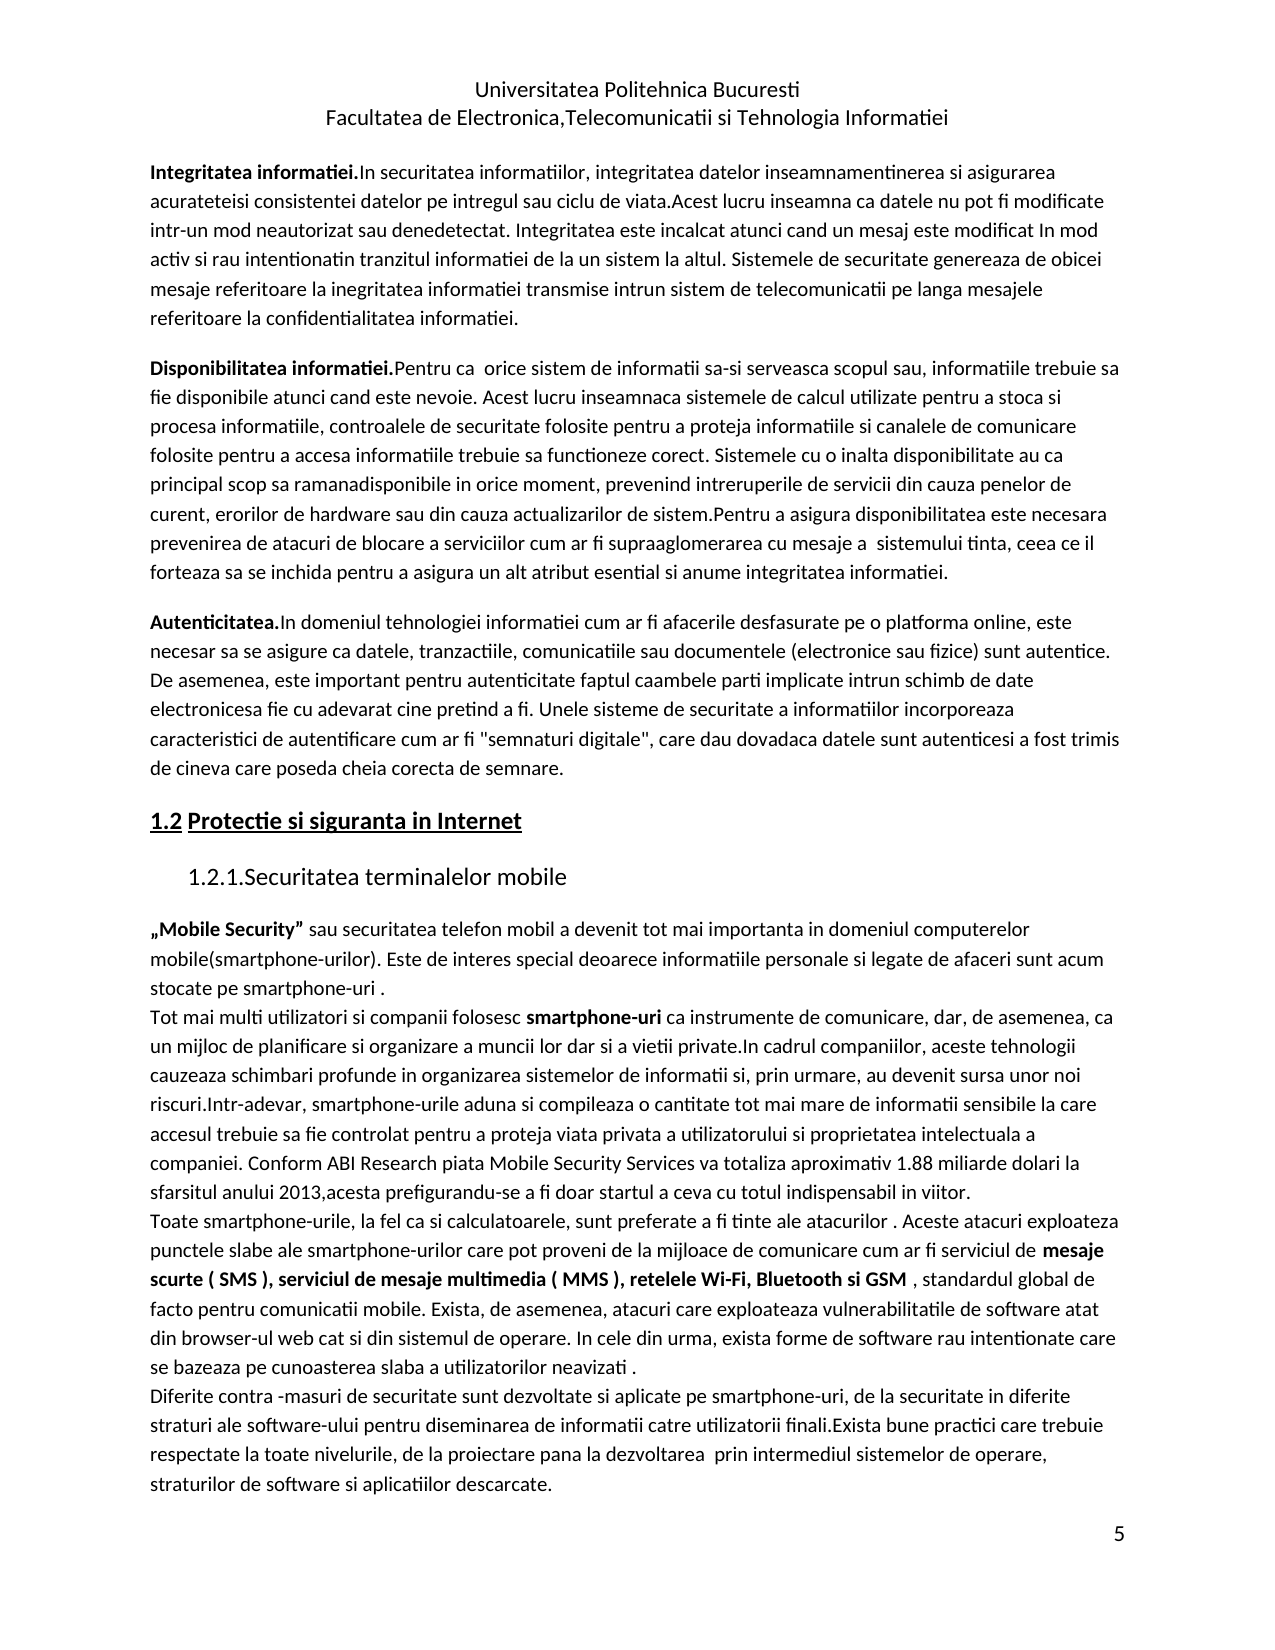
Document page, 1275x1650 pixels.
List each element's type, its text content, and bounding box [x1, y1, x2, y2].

text 1.2.1.Securitatea terminalelor mobile [187, 861, 1125, 891]
list Protectie si siguranta in Internet [150, 805, 1125, 835]
text Disponibilitatea informatiei.Pentru ca orice sistem de informatii sa-si serveasca scopul sau, informatiile trebuie sa fie disponibile atunci cand este nevoie. Acest lucru inseamnaca sistemele de calcul utilizate pentru a stoca si procesa informatiile, controalele de securitate folosite pentru a proteja informatiile si canalele de comunicare folosite pentru a accesa informatiile trebuie sa functioneze corect. Sistemele cu o inalta disponibilitate au ca principal scop sa ramanadisponibile in orice moment, prevenind intreruperile de servicii din cauza penelor de curent, erorilor de hardware sau din cauza actualizarilor de sistem.Pentru a asigura disponibilitatea este necesara prevenirea de atacuri de blocare a serviciilor cum ar fi supraaglomerarea cu mesaje a sistemului tinta, ceea ce il forteaza sa se inchida pentru a asigura un alt atribut esential si anume integritatea informatiei. [150, 355, 1125, 584]
text „Mobile Security” sau securitatea telefon mobil a devenit tot mai importanta in domeniul computerelor mobile(smartphone-urilor). Este de interes special deoarece informatiile personale si legate de afaceri sunt acum stocate pe smartphone-uri . Tot mai multi utilizatori si companii folosesc smartphone-uri ca instrumente de comunicare, dar, de asemenea, ca un mijloc de planificare si organizare a muncii lor dar si a vietii private.In cadrul companiilor, aceste tehnologii cauzeaza schimbari profunde in organizarea sistemelor de informatii si, prin urmare, au devenit sursa unor noi riscuri.Intr-adevar, smartphone-urile aduna si compileaza o cantitate tot mai mare de informatii sensibile la care accesul trebuie sa fie controlat pentru a proteja viata privata a utilizatorului si proprietatea intelectuala a companiei. Conform ABI Research piata Mobile Security Services va totaliza aproximativ 1.88 miliarde dolari la sfarsitul anului 2013,acesta prefigurandu-se a fi doar startul a ceva cu totul indispensabil in viitor. Toate smartphone-urile, la fel ca si calculatoarele, sunt preferate a fi tinte ale atacurilor . Aceste atacuri exploateza punctele slabe ale smartphone-urilor care pot proveni de la mijloace de comunicare cum ar fi serviciul de mesaje scurte ( SMS ), serviciul de mesaje multimedia ( MMS ), retelele Wi-Fi, Bluetooth si GSM , standardul global de facto pentru comunicatii mobile. Exista, de asemenea, atacuri care exploateaza vulnerabilitatile de software atat din browser-ul web cat si din sistemul de operare. In cele din urma, exista forme de software rau intentionate care se bazeaza pe cunoasterea slaba a utilizatorilor neavizati . Diferite contra -masuri de securitate sunt dezvoltate si aplicate pe smartphone-uri, de la securitate in diferite straturi ale software-ului pentru diseminarea de informatii catre utilizatorii finali.Exista bune practici care trebuie respectate la toate nivelurile, de la proiectare pana la dezvoltarea prin intermediul sistemelor de operare, straturilor de software si aplicatiilor descarcate. [150, 917, 1125, 1496]
text Autenticitatea.In domeniul tehnologiei informatiei cum ar fi afacerile desfasurate pe o platforma online, este necesar sa se asigure ca datele, tranzactiile, comunicatiile sau documentele (electronice sau fizice) sunt autentice. De asemenea, este important pentru autenticitate faptul caambele parti implicate intrun schimb de date electronicesa fie cu adevarat cine pretind a fi. Unele sisteme de securitate a informatiilor incorporeaza caracteristici de autentificare cum ar fi "semnaturi digitale", care dau dovadaca datele sunt autenticesi a fost trimis de cineva care poseda cheia corecta de semnare. [150, 609, 1125, 780]
text Integritatea informatiei.In securitatea informatiilor, integritatea datelor inseamnamentinerea si asigurarea acurateteisi consistentei datelor pe intregul sau ciclu de viata.Acest lucru inseamna ca datele nu pot fi modificate intr-un mod neautorizat sau denedetectat. Integritatea este incalcat atunci cand un mesaj este modificat In mod activ si rau intentionatin tranzitul informatiei de la un sistem la altul. Sistemele de securitate genereaza de obicei mesaje referitoare la inegritatea informatiei transmise intrun sistem de telecomunicatii pe langa mesajele referitoare la confidentialitatea informatiei. [150, 159, 1125, 330]
